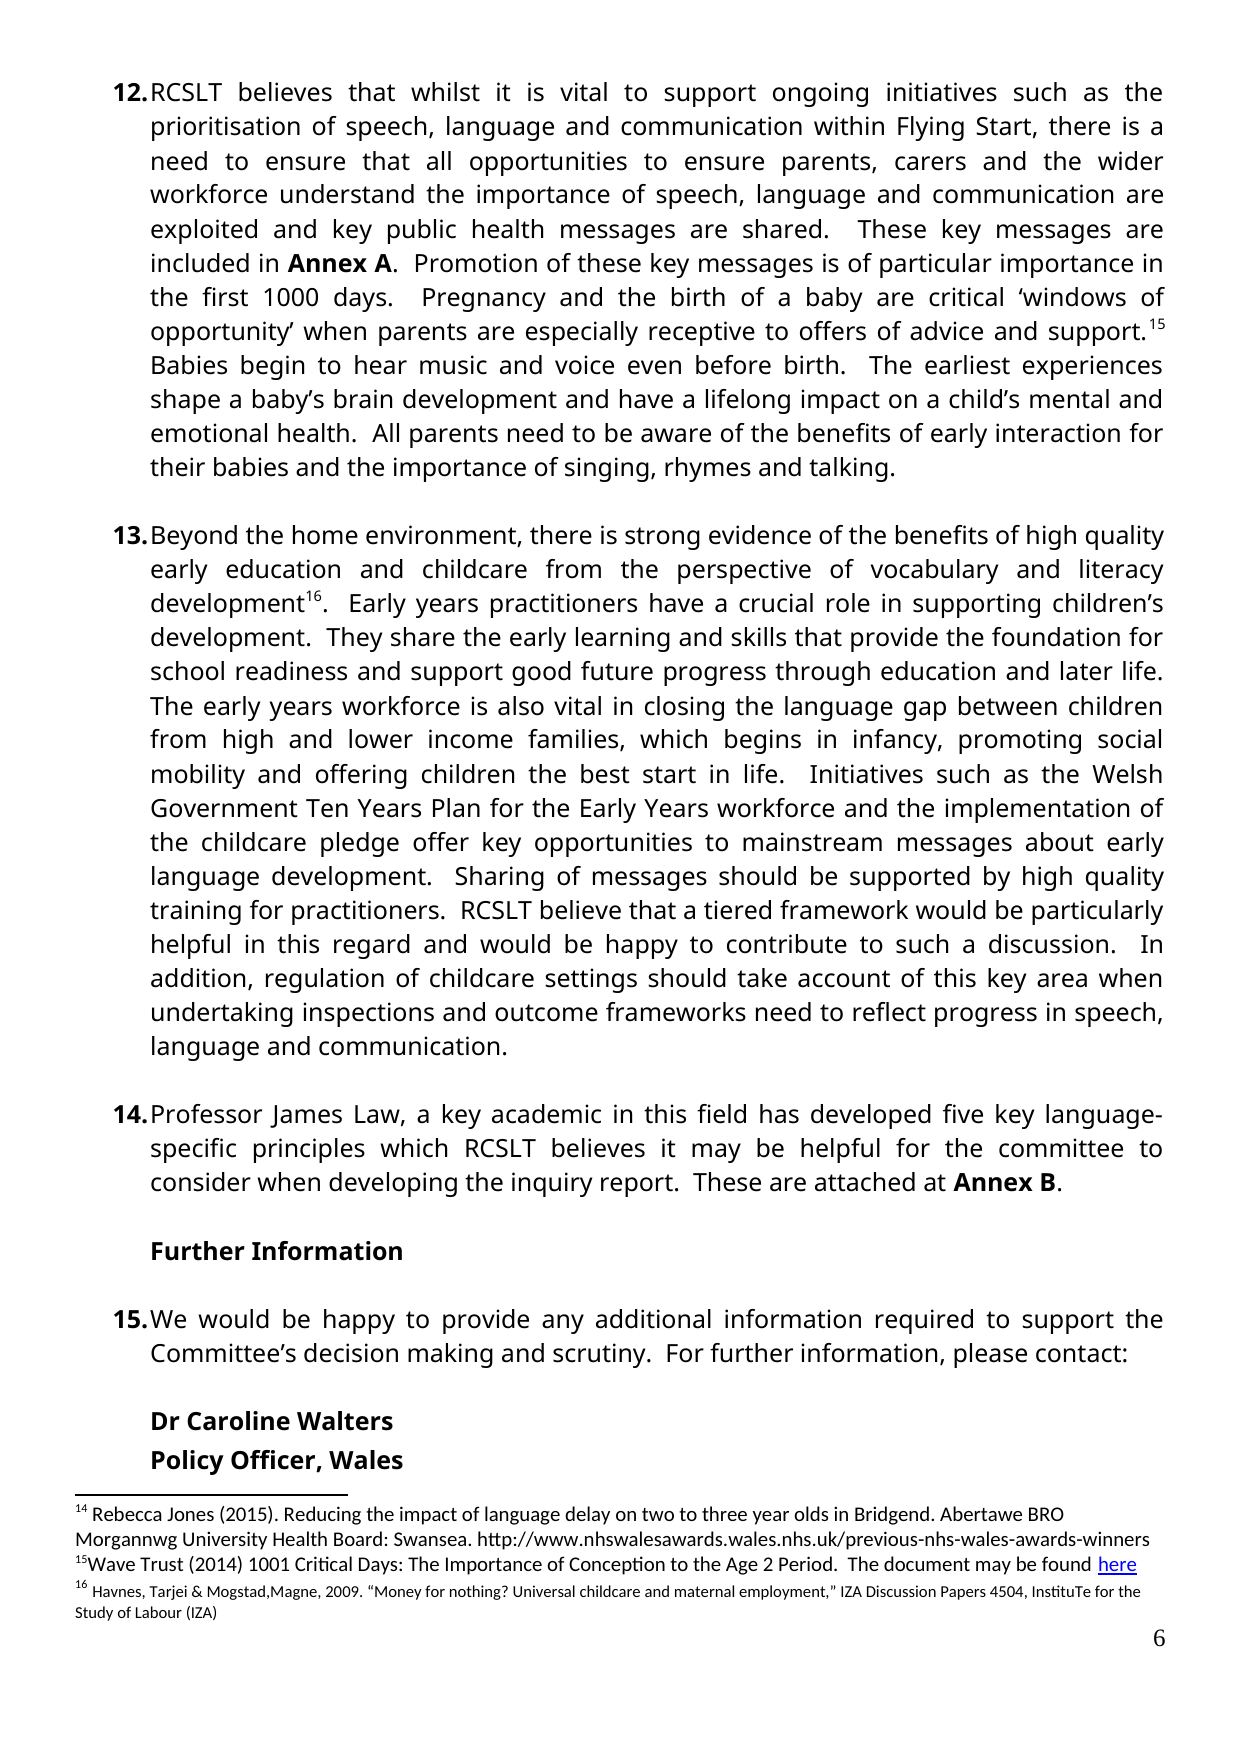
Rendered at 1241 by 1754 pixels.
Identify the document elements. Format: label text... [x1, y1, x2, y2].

list Beyond the home environment, there is strong evidence of the benefits of high quality early education and childcare from the perspective of vocabulary and literacy development. Early years practitioners have a crucial role in supporting children’s development. They share the early learning and skills that provide the foundation for school readiness and support good future progress through education and later life. The early years workforce is also vital in closing the language gap between children from high and lower income families, which begins in infancy, promoting social mobility and offering children the best start in life. Initiatives such as the Welsh Government Ten Years Plan for the Early Years workforce and the implementation of the childcare pledge offer key opportunities to mainstream messages about early language development. Sharing of messages should be supported by high quality training for practitioners. RCSLT believe that a tiered framework would be particularly helpful in this regard and would be happy to contribute to such a discussion. In addition, regulation of childcare settings should take account of this key area when undertaking inspections and outcome frameworks need to reflect progress in speech, language and communication. [112, 518, 1165, 1063]
list Professor James Law, a key academic in this field has developed five key language-specific principles which RCSLT believes it may be helpful for the committee to consider when developing the inquiry report. These are attached at Annex B. [112, 1097, 1165, 1199]
list We would be happy to provide any additional information required to support the Committee’s decision making and scrutiny. For further information, please contact: [112, 1301, 1165, 1369]
list Dr Caroline Walters [150, 1403, 1165, 1437]
list Policy Officer, Wales [150, 1443, 1165, 1477]
list Further Information [150, 1233, 1165, 1267]
list RCSLT believes that whilst it is vital to support ongoing initiatives such as the prioritisation of speech, language and communication within Flying Start, there is a need to ensure that all opportunities to ensure parents, carers and the wider workforce understand the importance of speech, language and communication are exploited and key public health messages are shared. These key messages are included in Annex A. Promotion of these key messages is of particular importance in the first 1000 days. Pregnancy and the birth of a baby are critical ‘windows of opportunity’ when parents are especially receptive to offers of advice and support. Babies begin to hear music and voice even before birth. The earliest experiences shape a baby’s brain development and have a lifelong impact on a child’s mental and emotional health. All parents need to be aware of the benefits of early interaction for their babies and the importance of singing, rhymes and talking. [112, 75, 1165, 484]
